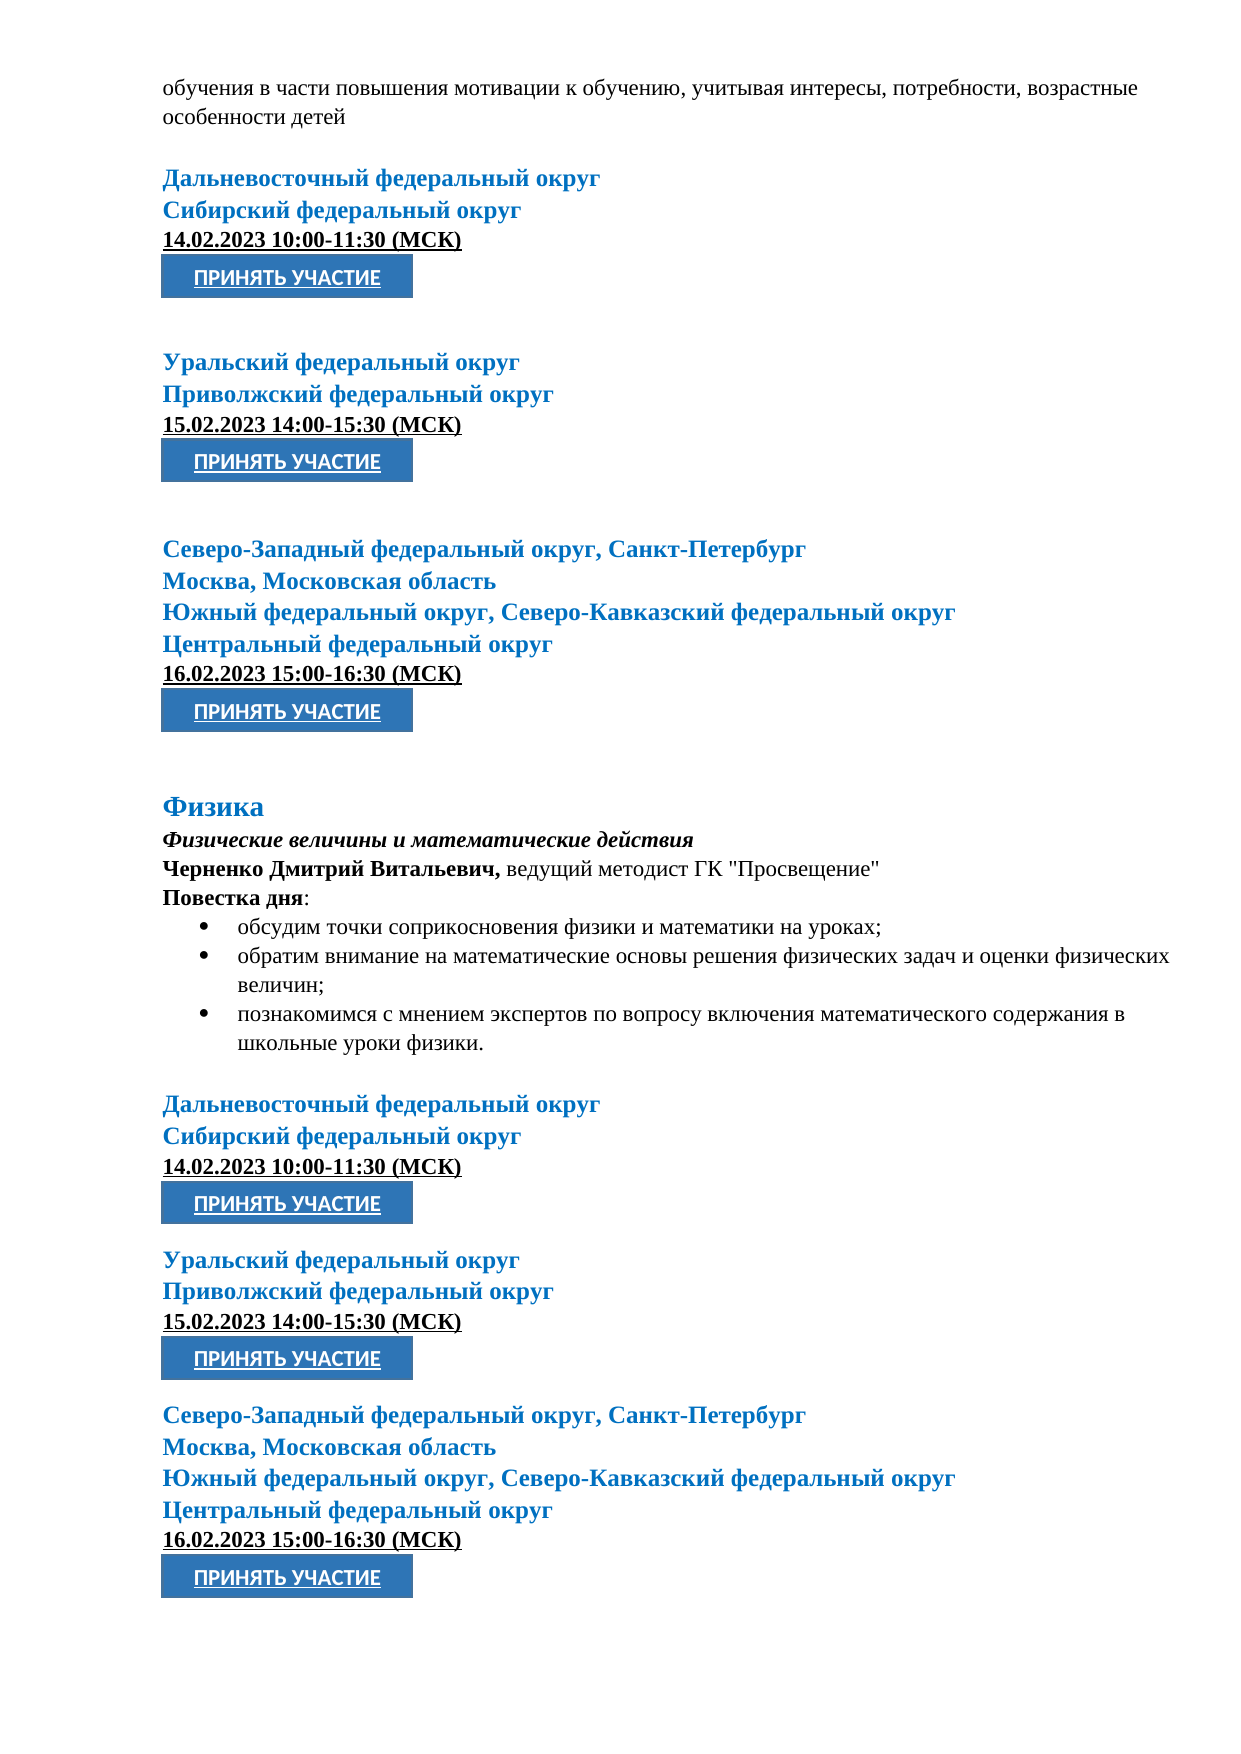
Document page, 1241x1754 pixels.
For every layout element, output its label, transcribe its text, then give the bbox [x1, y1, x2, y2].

text Южный федеральный округ, Северо-Кавказский федеральный округ [162, 1463, 1181, 1492]
text Южный федеральный округ, Северо-Кавказский федеральный округ [162, 597, 1181, 626]
text 16.02.2023 15:00-16:30 (МСК) [162, 1526, 1181, 1553]
list обратим внимание на математические основы решения физических задач и оценки физических величин; [200, 942, 1181, 997]
text Дальневосточный федеральный округ [162, 1089, 1181, 1118]
list обсудим точки соприкосновения физики и математики на уроках; [200, 913, 1181, 939]
text 14.02.2023 10:00-11:30 (МСК) [162, 226, 1181, 253]
text Приволжский федеральный округ [162, 379, 1181, 408]
text 15.02.2023 14:00-15:30 (МСК) [162, 411, 1181, 437]
text Черненко Дмитрий Витальевич, ведущий методист ГК "Просвещение" [162, 855, 1181, 882]
text Уральский федеральный округ [162, 1245, 1181, 1273]
text Москва, Московская область [162, 1432, 1181, 1460]
text Приволжский федеральный округ [162, 1276, 1181, 1305]
text Центральный федеральный округ [162, 629, 1181, 658]
text Дальневосточный федеральный округ [162, 163, 1181, 192]
text 16.02.2023 15:00-16:30 (МСК) [162, 661, 1181, 687]
text Москва, Московская область [162, 566, 1181, 594]
text 15.02.2023 14:00-15:30 (МСК) [162, 1308, 1181, 1334]
text 14.02.2023 10:00-11:30 (МСК) [162, 1153, 1181, 1179]
list познакомимся с мнением экспертов по вопросу включения математического содержания в школьные уроки физики. [200, 1000, 1181, 1055]
text Северо-Западный федеральный округ, Санкт-Петербург [162, 1400, 1181, 1429]
text Повестка дня: [162, 884, 1181, 911]
text Сибирский федеральный округ [162, 1121, 1181, 1150]
text Сибирский федеральный округ [162, 195, 1181, 224]
text Северо-Западный федеральный округ, Санкт-Петербург [162, 534, 1181, 563]
text Уральский федеральный округ [162, 347, 1181, 376]
text Центральный федеральный округ [162, 1495, 1181, 1523]
text Физические величины и математические действия [162, 826, 1181, 853]
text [162, 74, 1181, 129]
text Физика [162, 789, 1181, 823]
